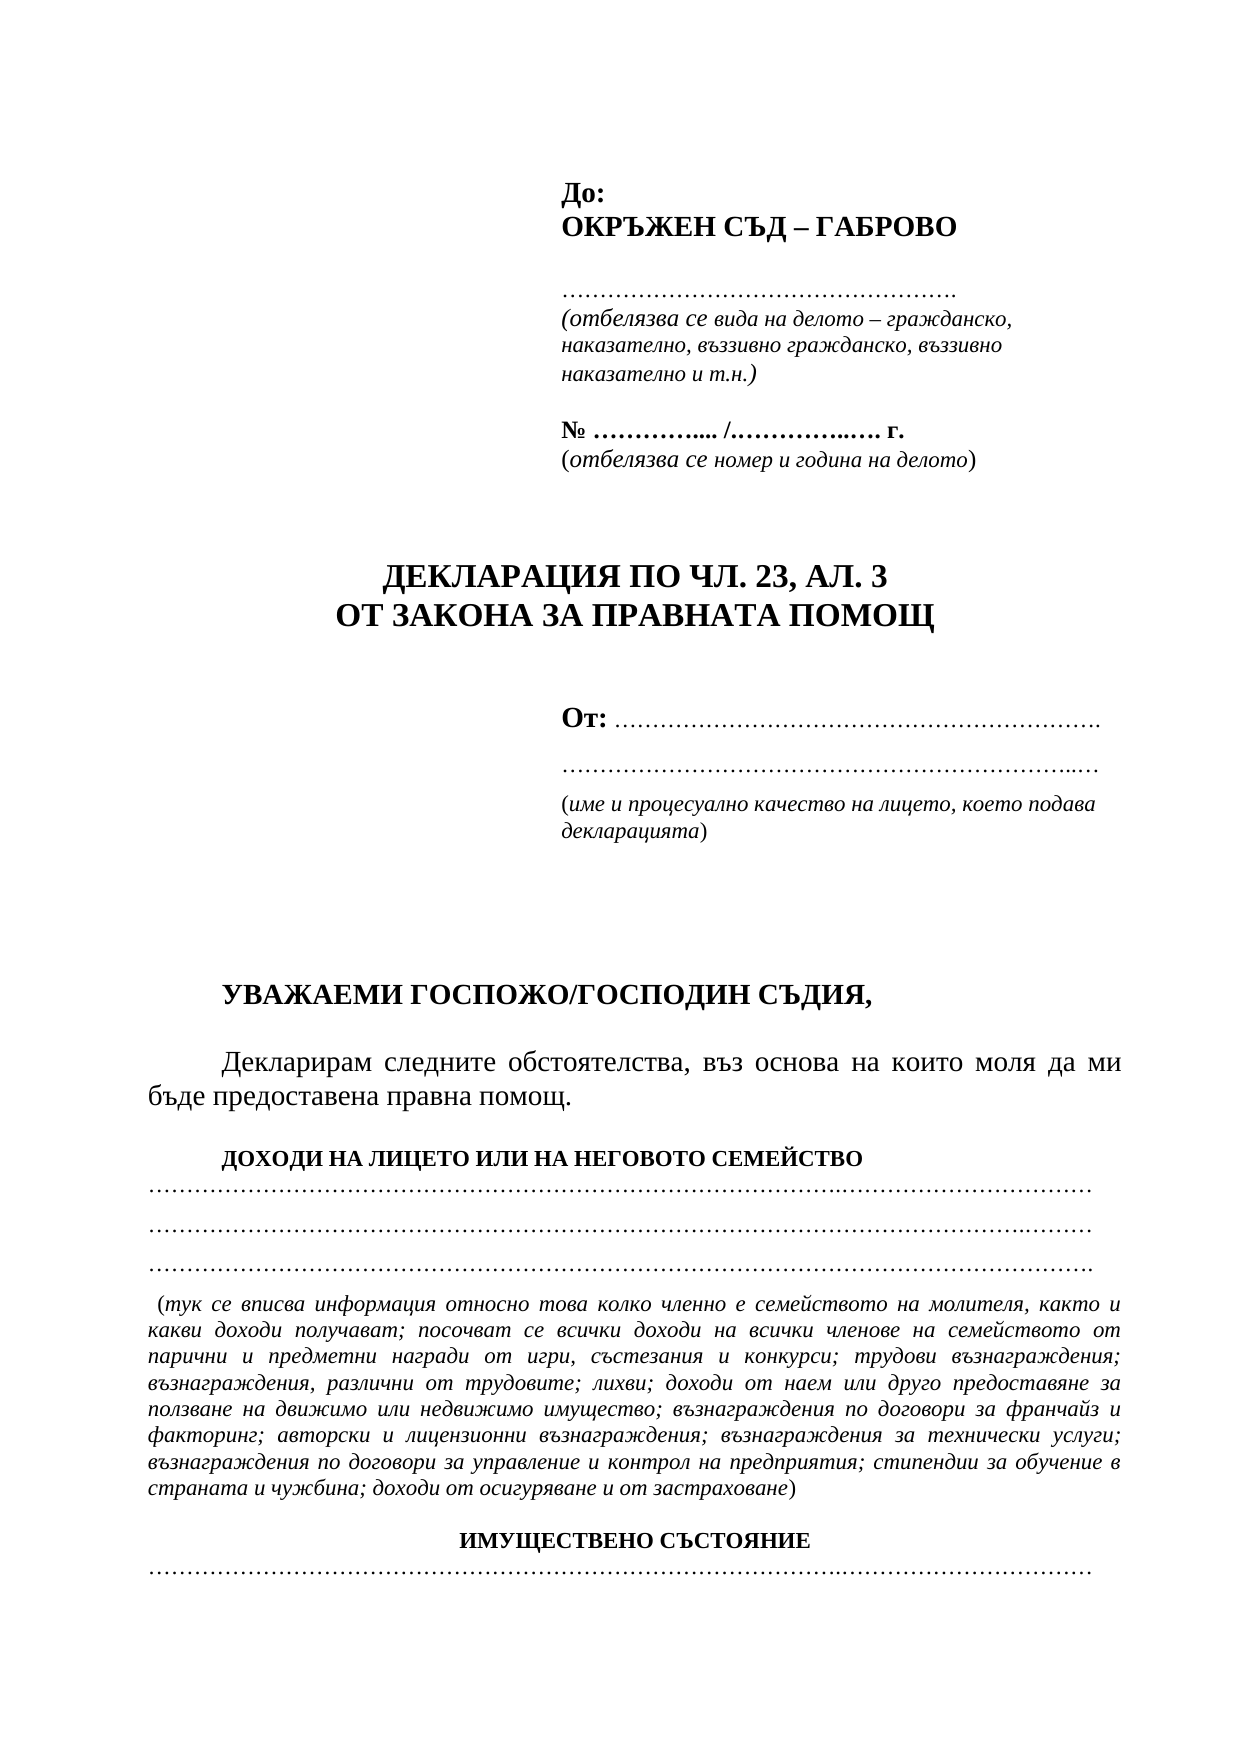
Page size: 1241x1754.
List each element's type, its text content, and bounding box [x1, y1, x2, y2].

text № ………….... /.…………..…. г. [561, 415, 1122, 444]
text (име и процесуално качество на лицето, което подава декларацията) [561, 790, 1122, 843]
text ИМУЩЕСТВЕНО СЪСТОЯНИЕ [148, 1527, 1122, 1553]
text ……………………………………………. [561, 276, 1122, 303]
text …………………………………………………………..… [561, 751, 1122, 777]
text До: [561, 176, 1122, 209]
text ……………………………………………………………………………….…………………………… [148, 1553, 1122, 1579]
text Декларирам следните обстоятелства, въз основа на които моля да ми бъде предоставена правна помощ. [148, 1044, 1122, 1111]
text От: ………………………………………………………. [561, 701, 1122, 734]
text ОКРЪЖЕН СЪД – ГАБРОВО [561, 209, 1122, 243]
text (отбелязва се номер и година на делото) [561, 444, 1122, 473]
text ……………………………………………………………………………………………………………. [148, 1250, 1122, 1277]
text ……………………………………………………………………………….…………………………… [148, 1171, 1122, 1198]
text (отбелязва се вида на делото – гражданско, наказателно, въззивно гражданско, въззивно наказателно и т.н.) [561, 303, 1122, 386]
text ДОХОДИ НА ЛИЦЕТО ИЛИ НА НЕГОВОТО СЕМЕЙСТВО [148, 1145, 1122, 1171]
text ДЕКЛАРАЦИЯ ПО ЧЛ. 23, АЛ. 3 [148, 557, 1122, 595]
text (тук се вписва информация относно това колко членно е семейството на молителя, както и какви доходи получават; посочват се всички доходи на всички членове на семейството от парични и предметни награди от игри, състезания и конкурси; трудови възнаграждения; възнаграждения, различни от трудовите; лихви; доходи от наем или друго предоставяне за ползване на движимо или недвижимо имущество; възнаграждения по договори за франчайз и факторинг; авторски и лицензионни възнаграждения; възнаграждения за технически услуги; възнаграждения по договори за управление и контрол на предприятия; стипендии за обучение в страната и чужбина; доходи от осигуряване и от застраховане) [148, 1290, 1122, 1501]
text ОТ ЗАКОНА ЗА ПРАВНАТА ПОМОЩ [148, 595, 1122, 633]
text …………………………………………………………………………………………………….……… [148, 1211, 1122, 1237]
text УВАЖАЕМИ ГОСПОЖО/ГОСПОДИН СЪДИЯ, [148, 977, 1122, 1011]
